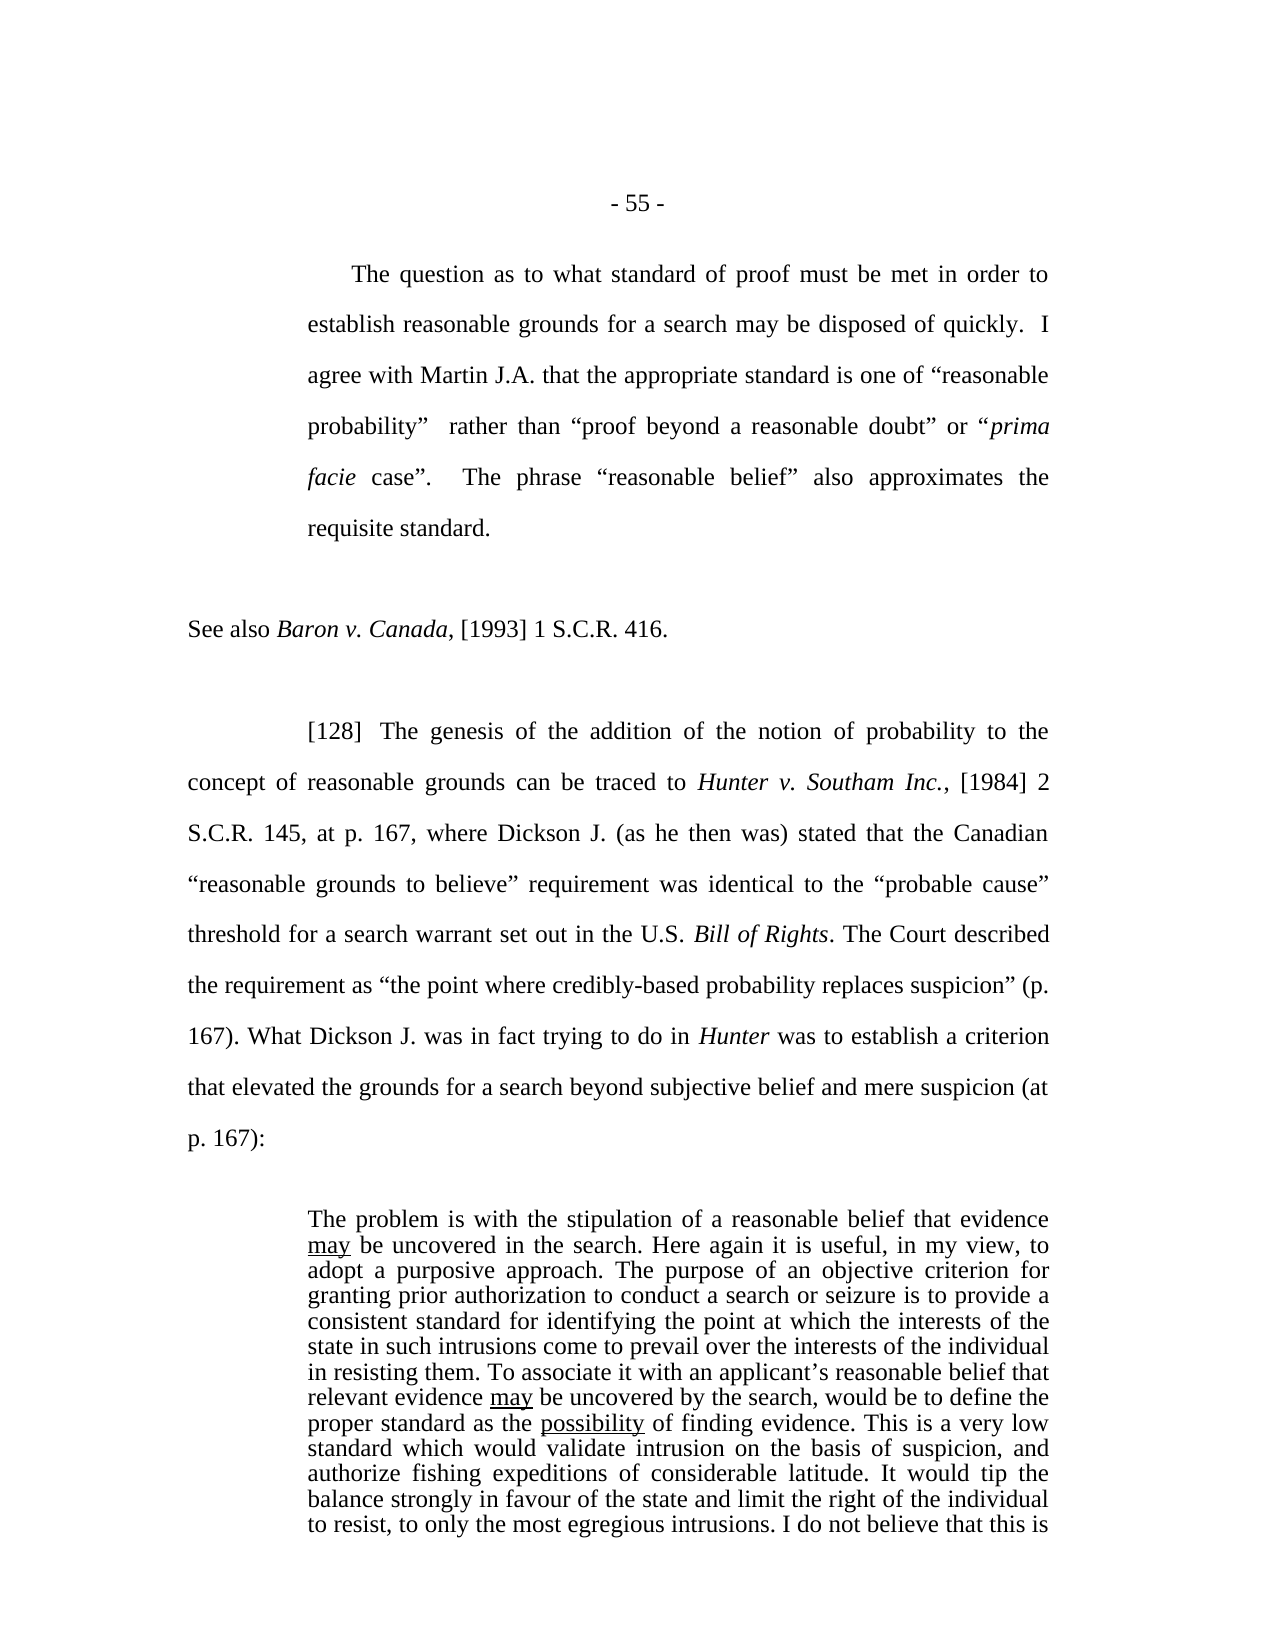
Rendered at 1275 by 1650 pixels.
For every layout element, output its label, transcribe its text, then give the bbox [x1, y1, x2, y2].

text See also Baron v. Canada, [1993] 1 S.C.R. 416. [187, 597, 1050, 648]
text The question as to what standard of proof must be met in order to establish reasonable grounds for a search may be disposed of quickly. I agree with Martin J.A. that the appropriate standard is one of “reasonable probability” rather than “proof beyond a reasonable doubt” or “prima facie case”. The phrase “reasonable belief” also approximates the requisite standard. [307, 241, 1050, 546]
text The genesis of the addition of the notion of probability to the concept of reasonable grounds can be traced to Hunter v. Southam Inc., [1984] 2 S.C.R. 145, at p. 167, where Dickson J. (as he then was) stated that the Canadian “reasonable grounds to believe” requirement was identical to the “probable cause” threshold for a search warrant set out in the U.S. Bill of Rights. The Court described the requirement as “the point where credibly-based probability replaces suspicion” (p. 167). What Dickson J. was in fact trying to do in Hunter was to establish a criterion that elevated the grounds for a search beyond subjective belief and mere suspicion (at p. 167): [187, 699, 1050, 1156]
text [307, 1207, 1050, 1538]
